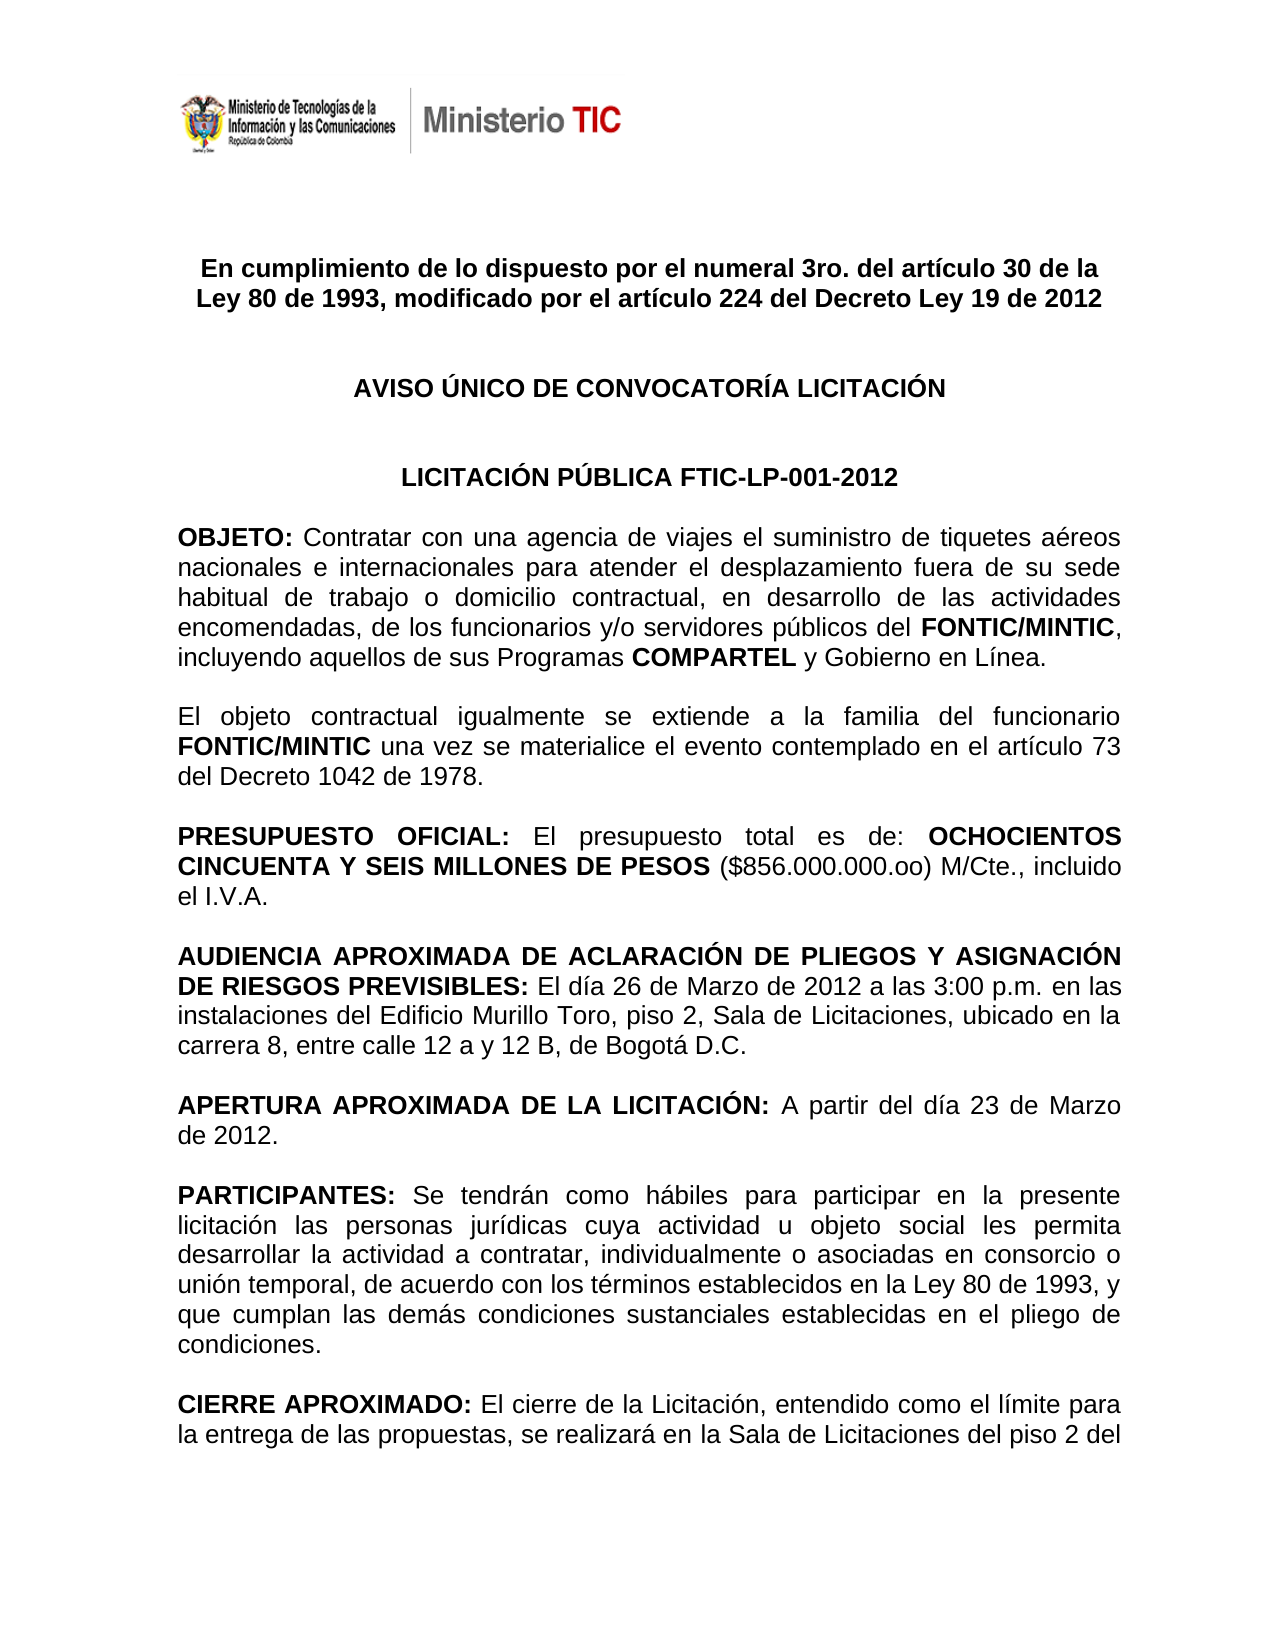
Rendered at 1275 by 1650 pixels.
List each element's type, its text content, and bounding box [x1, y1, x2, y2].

text El objeto contractual igualmente se extiende a la familia del funcionario FONTIC/MINTIC una vez se materialice el evento contemplado en el artículo 73 del Decreto 1042 de 1978. [177, 701, 1122, 791]
text OBJETO: Contratar con una agencia de viajes el suministro de tiquetes aéreos nacionales e internacionales para atender el desplazamiento fuera de su sede habitual de trabajo o domicilio contractual, en desarrollo de las actividades encomendadas, de los funcionarios y/o servidores públicos del FONTIC/MINTIC, incluyendo aquellos de sus Programas COMPARTEL y Gobierno en Línea. [177, 522, 1122, 672]
picture [177, 74, 625, 164]
text LICITACIÓN PÚBLICA FTIC-LP-001-2012 [177, 462, 1122, 492]
text PRESUPUESTO OFICIAL: El presupuesto total es de: OCHOCIENTOS CINCUENTA Y SEIS MILLONES DE PESOS ($856.000.000.oo) M/Cte., incluido el I.V.A. [177, 821, 1122, 911]
text PARTICIPANTES: Se tendrán como hábiles para participar en la presente licitación las personas jurídicas cuya actividad u objeto social les permita desarrollar la actividad a contratar, individualmente o asociadas en consorcio o unión temporal, de acuerdo con los términos establecidos en la Ley 80 de 1993, y que cumplan las demás condiciones sustanciales establecidas en el pliego de condiciones. [177, 1180, 1122, 1359]
text AVISO ÚNICO DE CONVOCATORÍA LICITACIÓN [177, 373, 1122, 402]
text En cumplimiento de lo dispuesto por el numeral 3ro. del artículo 30 de la Ley 80 de 1993, modificado por el artículo 224 del Decreto Ley 19 de 2012 [177, 253, 1122, 313]
text APERTURA APROXIMADA DE LA LICITACIÓN: A partir del día 23 de Marzo de 2012. [177, 1090, 1122, 1150]
text AUDIENCIA APROXIMADA DE ACLARACIÓN DE PLIEGOS Y ASIGNACIÓN DE RIESGOS PREVISIBLES: El día 26 de Marzo de 2012 a las 3:00 p.m. en las instalaciones del Edificio Murillo Toro, piso 2, Sala de Licitaciones, ubicado en la carrera 8, entre calle 12 a y 12 B, de Bogotá D.C. [177, 941, 1122, 1060]
